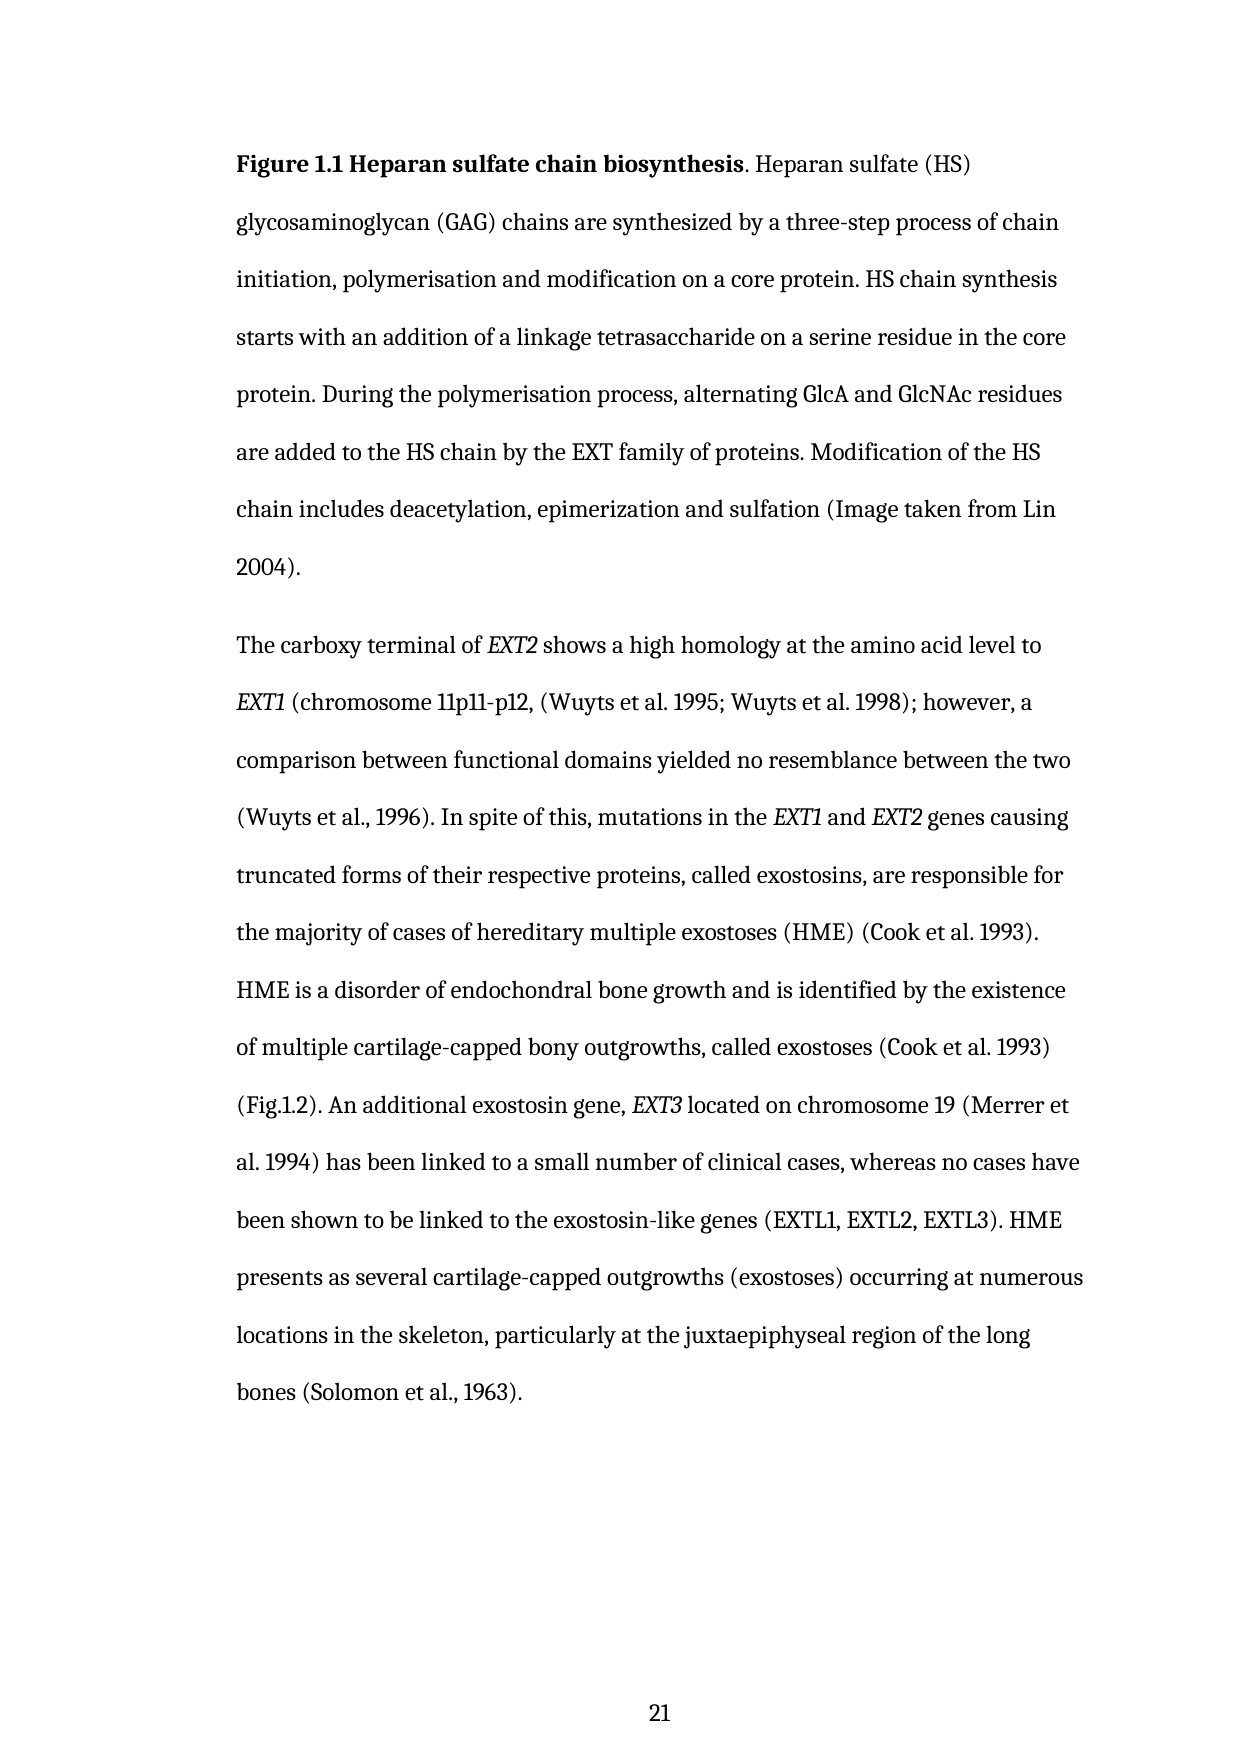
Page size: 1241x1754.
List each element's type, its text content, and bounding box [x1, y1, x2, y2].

text Figure 1.1 Heparan sulfate chain biosynthesis. Heparan sulfate (HS) glycosaminoglycan (GAG) chains are synthesized by a three-step process of chain initiation, polymerisation and modification on a core protein. HS chain synthesis starts with an addition of a linkage tetrasaccharide on a serine residue in the core protein. During the polymerisation process, alternating GlcA and GlcNAc residues are added to the HS chain by the EXT family of proteins. Modification of the HS chain includes deacetylation, epimerization and sulfation (Image taken from Lin 2004). [236, 150, 1090, 581]
text The carboxy terminal of EXT2 shows a high homology at the amino acid level to EXT1 (chromosome 11p11-p12, (Wuyts et al. 1995; Wuyts et al. 1998); however, a comparison between functional domains yielded no resemblance between the two (Wuyts et al., 1996). In spite of this, mutations in the EXT1 and EXT2 genes causing truncated forms of their respective proteins, called exostosins, are responsible for the majority of cases of hereditary multiple exostoses (HME) (Cook et al. 1993). HME is a disorder of endochondral bone growth and is identified by the existence of multiple cartilage-capped bony outgrowths, called exostoses (Cook et al. 1993) (Fig.1.2). An additional exostosin gene, EXT3 located on chromosome 19 (Merrer et al. 1994) has been linked to a small number of clinical cases, whereas no cases have been shown to be linked to the exostosin-like genes (EXTL1, EXTL2, EXTL3). HME presents as several cartilage-capped outgrowths (exostoses) occurring at numerous locations in the skeleton, particularly at the juxtaepiphyseal region of the long bones (Solomon et al., 1963). [236, 631, 1090, 1407]
